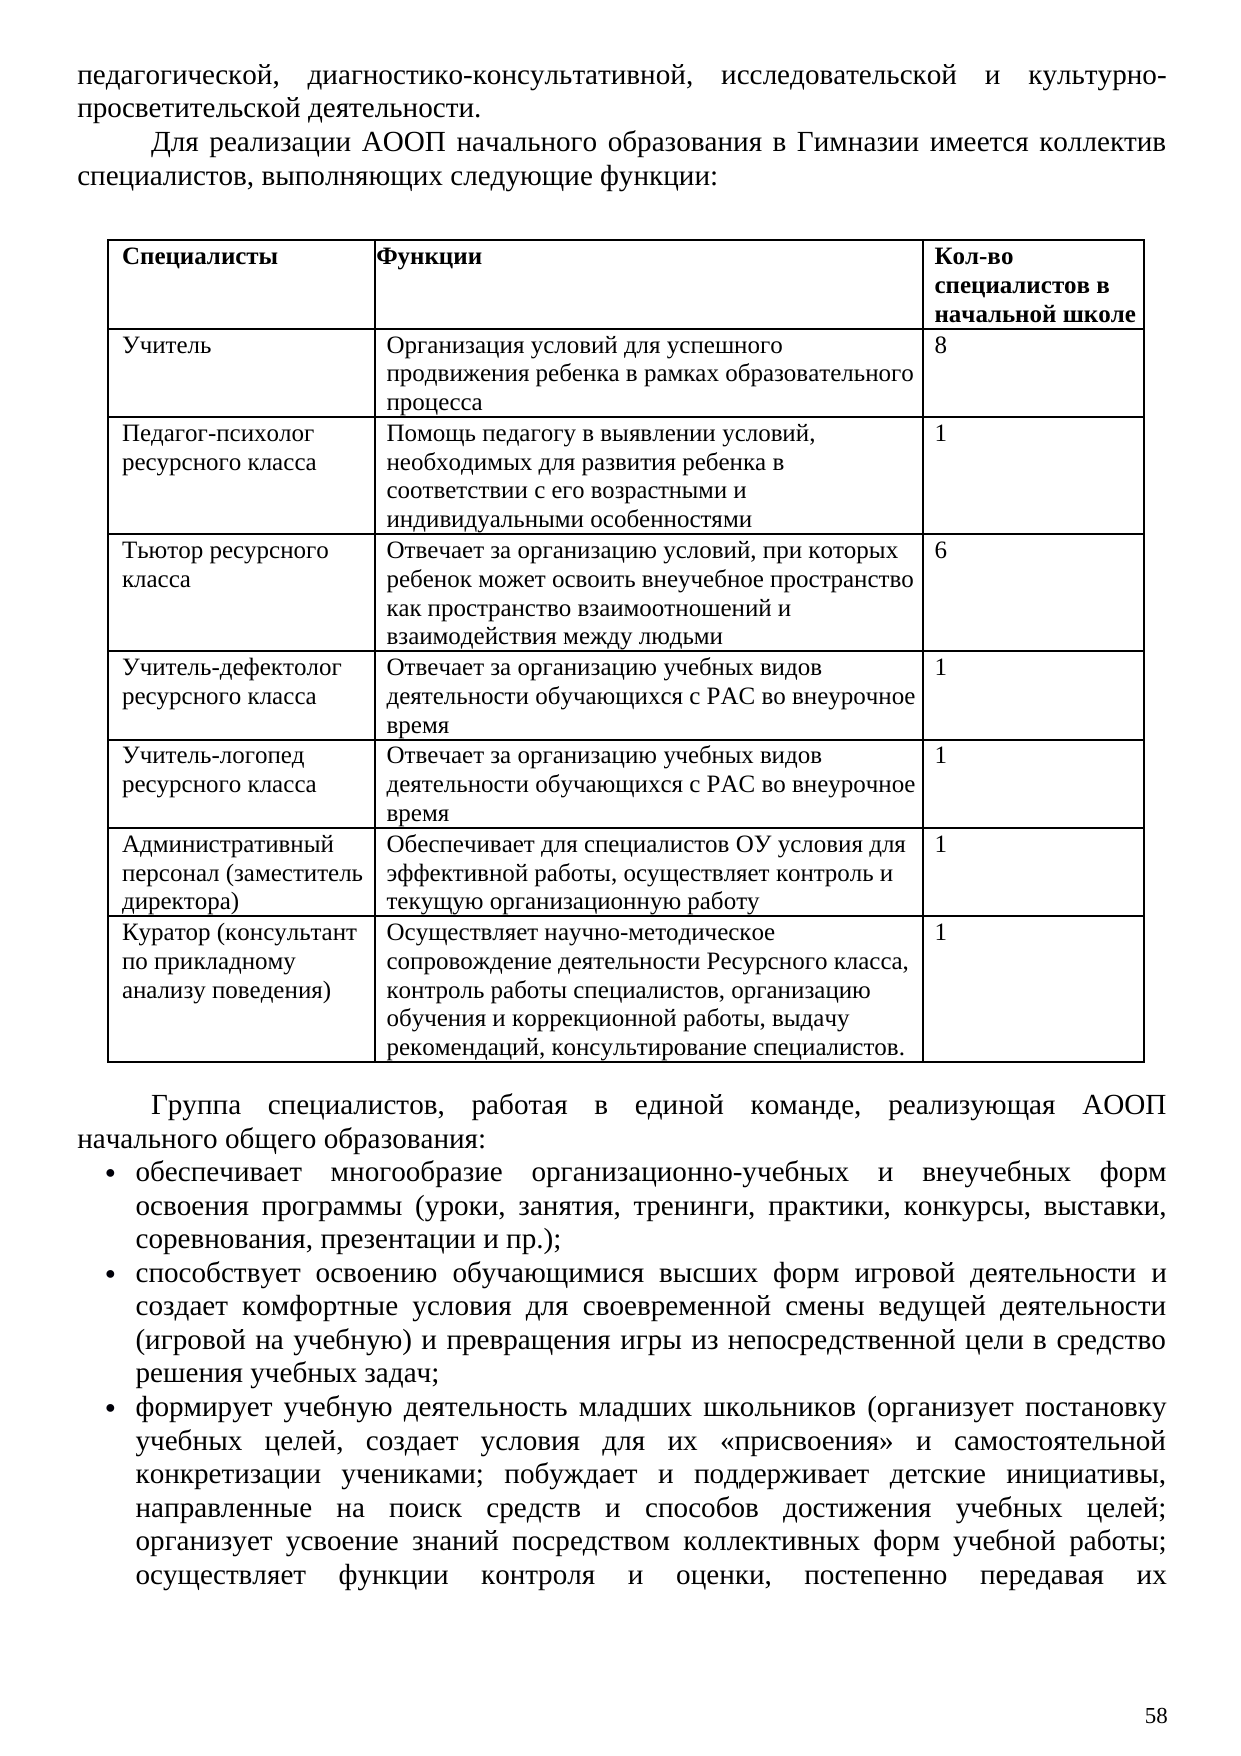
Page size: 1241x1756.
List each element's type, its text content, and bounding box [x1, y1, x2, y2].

table_cell Обеспечивает для специалистов ОУ условия для эффективной работы, осуществляет контроль и текущую организационную работу [376, 829, 922, 915]
table_cell Отвечает за организацию учебных видов деятельности обучающихся с РАС во внеурочное время [376, 741, 922, 827]
table_header Специалисты [109, 241, 374, 328]
table_cell 6 [924, 535, 1143, 650]
table_cell Педагог-психолог ресурсного класса [109, 418, 374, 533]
table_cell 8 [924, 330, 1143, 416]
table_cell Осуществляет научно-методическое сопровождение деятельности Ресурсного класса, контроль работы специалистов, организацию обучения и коррекционной работы, выдачу рекомендаций, консультирование специалистов. [376, 917, 922, 1061]
table_cell Организация условий для успешного продвижения ребенка в рамках образовательного процесса [376, 330, 922, 416]
table_cell 1 [924, 652, 1143, 738]
table_header Функции [376, 241, 922, 328]
table_cell Тьютор ресурсного класса [109, 535, 374, 650]
list обеспечивает многообразие организационно-учебных и внеучебных форм освоения программы (уроки, занятия, тренинги, практики, конкурсы, выставки, соревнования, презентации и пр.); [106, 1154, 1167, 1255]
table_cell Учитель [109, 330, 374, 416]
table_cell Отвечает за организацию учебных видов деятельности обучающихся с РАС во внеурочное время [376, 652, 922, 738]
table_cell Отвечает за организацию условий, при которых ребенок может освоить внеучебное пространство как пространство взаимоотношений и взаимодействия между людьми [376, 535, 922, 650]
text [77, 57, 1167, 124]
table_cell 1 [924, 829, 1143, 915]
table_cell Учитель-дефектолог ресурсного класса [109, 652, 374, 738]
table_cell 1 [924, 418, 1143, 533]
table_cell Помощь педагогу в выявлении условий, необходимых для развития ребенка в соответствии с его возрастными и индивидуальными особенностями [376, 418, 922, 533]
table_cell Куратор (консультант по прикладному анализу поведения) [109, 917, 374, 1061]
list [106, 1389, 1167, 1590]
text Для реализации АООП начального образования в Гимназии имеется коллектив специалистов, выполняющих следующие функции: [77, 124, 1167, 191]
table_cell 1 [924, 917, 1143, 1061]
table_cell Учитель-логопед ресурсного класса [109, 741, 374, 827]
table_header Кол-во специалистов в начальной школе [924, 241, 1143, 328]
list способствует освоению обучающимися высших форм игровой деятельности и создает комфортные условия для своевременной смены ведущей деятельности (игровой на учебную) и превращения игры из непосредственной цели в средство решения учебных задач; [106, 1255, 1167, 1389]
text Группа специалистов, работая в единой команде, реализующая АООП начального общего образования: [77, 1087, 1167, 1154]
table_cell Административный персонал (заместитель директора) [109, 829, 374, 915]
table_cell 1 [924, 741, 1143, 827]
